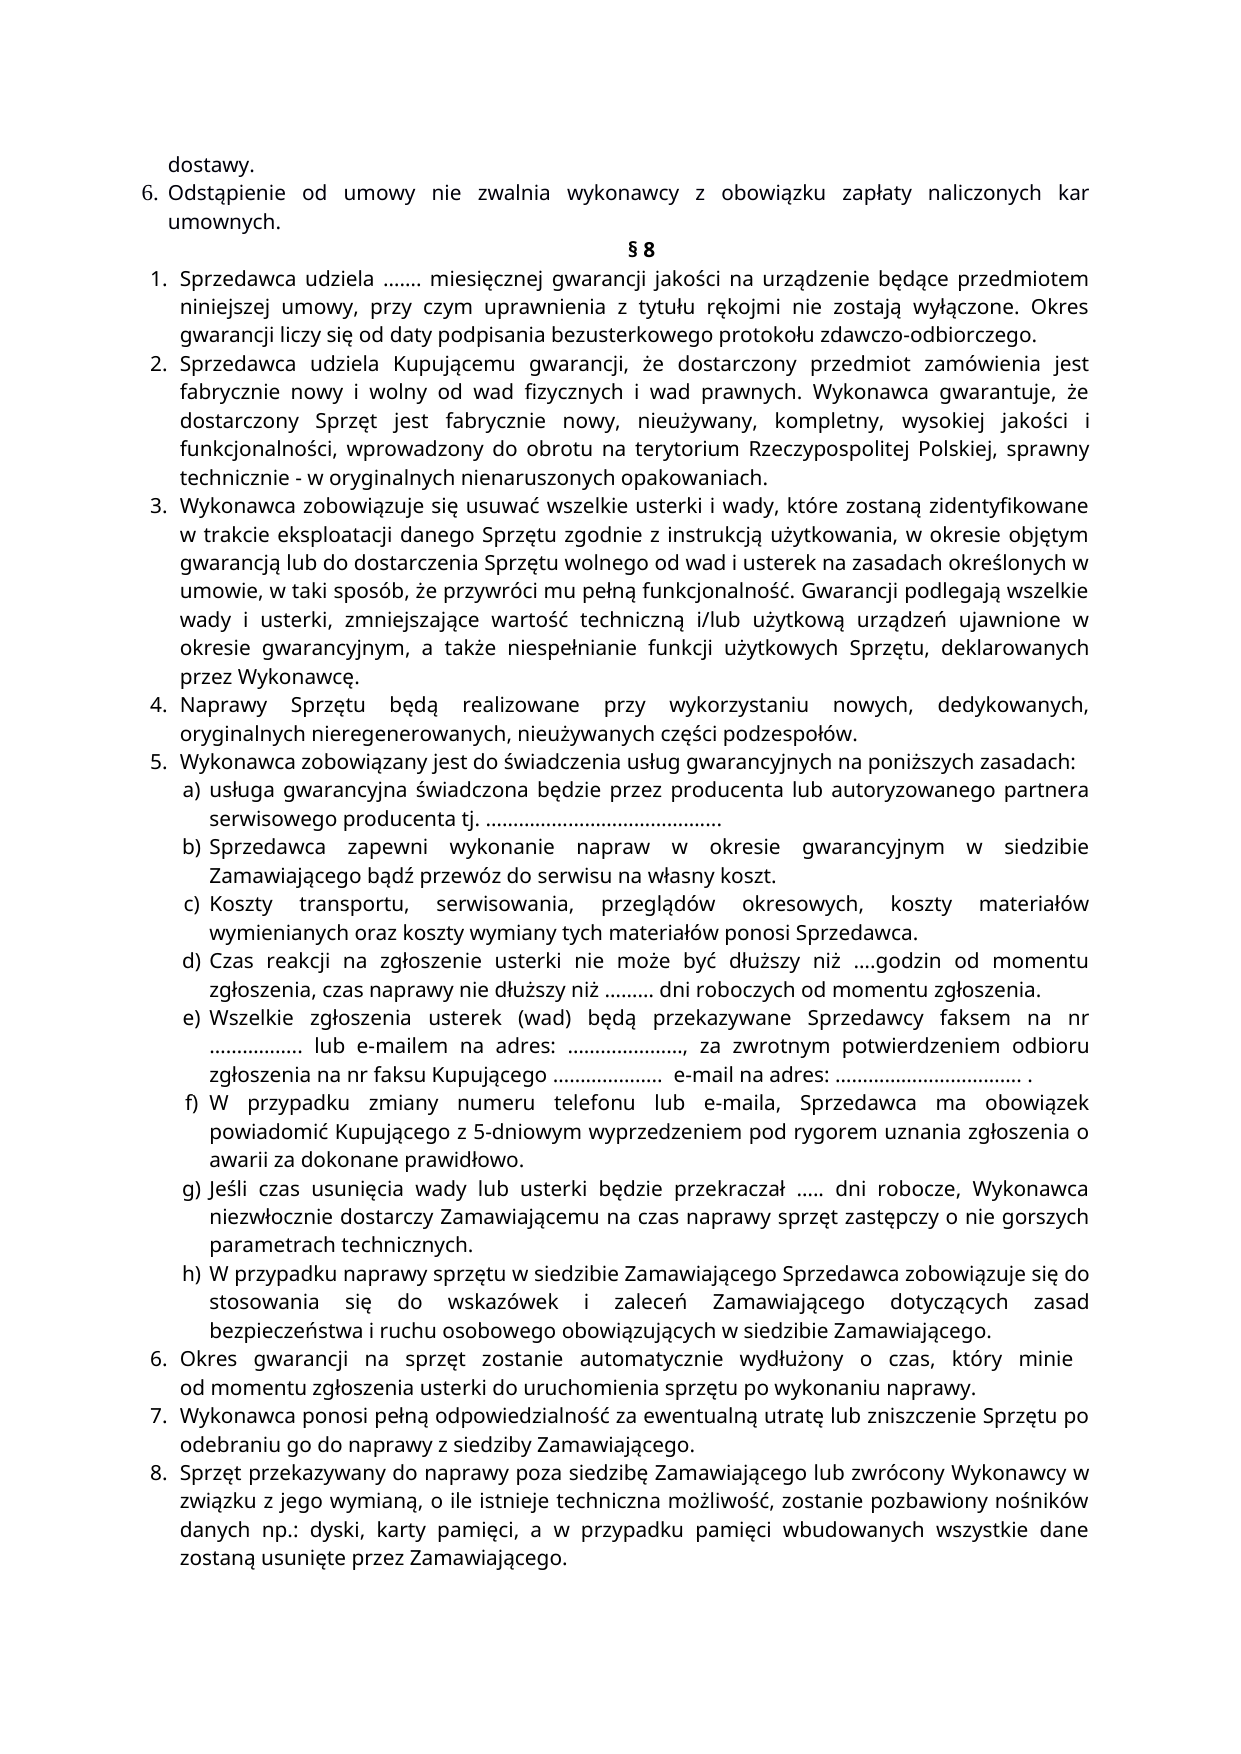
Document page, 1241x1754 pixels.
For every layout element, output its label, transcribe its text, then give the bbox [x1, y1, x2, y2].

list Koszty transportu, serwisowania, przeglądów okresowych, koszty materiałów wymienianych oraz koszty wymiany tych materiałów ponosi Sprzedawca. [191, 889, 1090, 946]
list Wykonawca ponosi pełną odpowiedzialność za ewentualną utratę lub zniszczenie Sprzętu po odebraniu go do naprawy z siedziby Zamawiającego. [150, 1401, 1090, 1458]
list usługa gwarancyjna świadczona będzie przez producenta lub autoryzowanego partnera serwisowego producenta tj. ………………………………….... [191, 776, 1090, 832]
list Sprzęt przekazywany do naprawy poza siedzibę Zamawiającego lub zwrócony Wykonawcy w związku z jego wymianą, o ile istnieje techniczna możliwość, zostanie pozbawiony nośników danych np.: dyski, karty pamięci, a w przypadku pamięci wbudowanych wszystkie dane zostaną usunięte przez Zamawiającego. [150, 1458, 1090, 1572]
list Jeśli czas usunięcia wady lub usterki będzie przekraczał ….. dni robocze, Wykonawca niezwłocznie dostarczy Zamawiającemu na czas naprawy sprzęt zastępczy o nie gorszych parametrach technicznych. [191, 1174, 1090, 1259]
list Wszelkie zgłoszenia usterek (wad) będą przekazywane Sprzedawcy faksem na nr …………….. lub e-mailem na adres: …………………, za zwrotnym potwierdzeniem odbioru zgłoszenia na nr faksu Kupującego ……………….. e-mail na adres: ……………………………. . [191, 1003, 1090, 1088]
list Odstąpienie od umowy nie zwalnia wykonawcy z obowiązku zapłaty naliczonych kar umownych. [150, 178, 1090, 235]
list Sprzedawca udziela ……. miesięcznej gwarancji jakości na urządzenie będące przedmiotem niniejszej umowy, przy czym uprawnienia z tytułu rękojmi nie zostają wyłączone. Okres gwarancji liczy się od daty podpisania bezusterkowego protokołu zdawczo-odbiorczego. [150, 264, 1090, 349]
list Wykonawca zobowiązany jest do świadczenia usług gwarancyjnych na poniższych zasadach: [150, 747, 1090, 776]
list Sprzedawca udziela Kupującemu gwarancji, że dostarczony przedmiot zamówienia jest fabrycznie nowy i wolny od wad fizycznych i wad prawnych. Wykonawca gwarantuje, że dostarczony Sprzęt jest fabrycznie nowy, nieużywany, kompletny, wysokiej jakości i funkcjonalności, wprowadzony do obrotu na terytorium Rzeczypospolitej Polskiej, sprawny technicznie - w oryginalnych nienaruszonych opakowaniach. [150, 349, 1090, 491]
list Czas reakcji na zgłoszenie usterki nie może być dłuższy niż ….godzin od momentu zgłoszenia, czas naprawy nie dłuższy niż ……… dni roboczych od momentu zgłoszenia. [191, 946, 1090, 1003]
list Naprawy Sprzętu będą realizowane przy wykorzystaniu nowych, dedykowanych, oryginalnych nieregenerowanych, nieużywanych części podzespołów. [150, 690, 1090, 747]
list Wykonawca zobowiązuje się usuwać wszelkie usterki i wady, które zostaną zidentyfikowane w trakcie eksploatacji danego Sprzętu zgodnie z instrukcją użytkowania, w okresie objętym gwarancją lub do dostarczenia Sprzętu wolnego od wad i usterek na zasadach określonych w umowie, w taki sposób, że przywróci mu pełną funkcjonalność. Gwarancji podlegają wszelkie wady i usterki, zmniejszające wartość techniczną i/lub użytkową urządzeń ujawnione w okresie gwarancyjnym, a także niespełnianie funkcji użytkowych Sprzętu, deklarowanych przez Wykonawcę. [150, 491, 1090, 690]
list Okres gwarancji na sprzęt zostanie automatycznie wydłużony o czas, który minie od momentu zgłoszenia usterki do uruchomienia sprzętu po wykonaniu naprawy. [150, 1344, 1090, 1401]
text § 8 [187, 235, 1095, 264]
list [150, 150, 1090, 178]
list W przypadku zmiany numeru telefonu lub e-maila, Sprzedawca ma obowiązek powiadomić Kupującego z 5-dniowym wyprzedzeniem pod rygorem uznania zgłoszenia o awarii za dokonane prawidłowo. [191, 1088, 1090, 1174]
list Sprzedawca zapewni wykonanie napraw w okresie gwarancyjnym w siedzibie Zamawiającego bądź przewóz do serwisu na własny koszt. [191, 832, 1090, 889]
list W przypadku naprawy sprzętu w siedzibie Zamawiającego Sprzedawca zobowiązuje się do stosowania się do wskazówek i zaleceń Zamawiającego dotyczących zasad bezpieczeństwa i ruchu osobowego obowiązujących w siedzibie Zamawiającego. [191, 1259, 1090, 1344]
